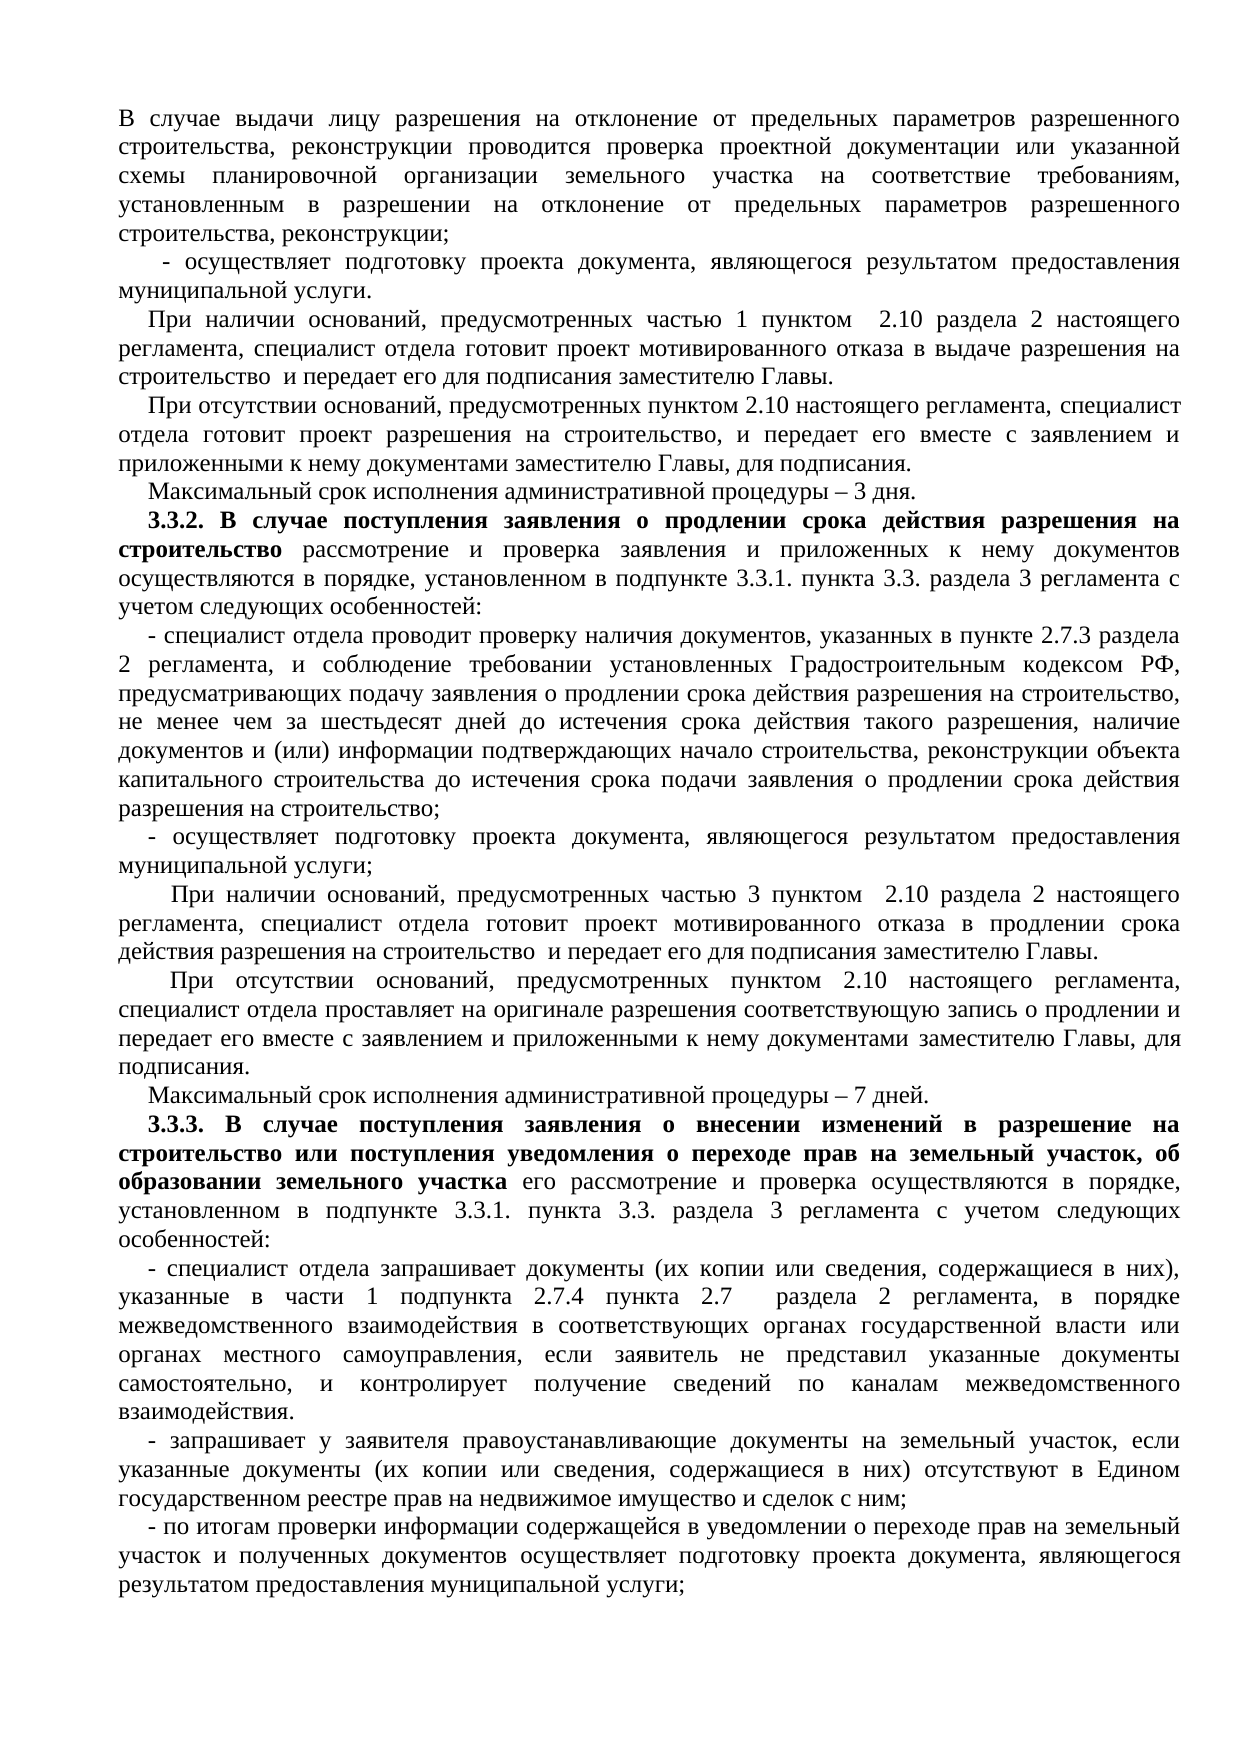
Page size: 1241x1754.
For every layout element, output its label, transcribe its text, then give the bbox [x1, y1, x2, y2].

text Максимальный срок исполнения административной процедуры – 7 дней. [118, 1080, 1181, 1109]
text - осуществляет подготовку проекта документа, являющегося результатом предоставления муниципальной услуги; [118, 821, 1181, 879]
text - специалист отдела проводит проверку наличия документов, указанных в пункте 2.7.3 раздела 2 регламента, и соблюдение требовании установленных Градостроительным кодексом РФ, предусматривающих подачу заявления о продлении срока действия разрешения на строительство, не менее чем за шестьдесят дней до истечения срока действия такого разрешения, наличие документов и (или) информации подтверждающих начало строительства, реконструкции объекта капитального строительства до истечения срока подачи заявления о продлении срока действия разрешения на строительство; [118, 620, 1181, 821]
text - осуществляет подготовку проекта документа, являющегося результатом предоставления муниципальной услуги. [118, 246, 1181, 304]
text - по итогам проверки информации содержащейся в уведомлении о переходе прав на земельный участок и полученных документов осуществляет подготовку проекта документа, являющегося результатом предоставления муниципальной услуги; [118, 1511, 1181, 1598]
text - специалист отдела запрашивает документы (их копии или сведения, содержащиеся в них), указанные в части 1 подпункта 2.7.4 пункта 2.7 раздела 2 регламента, в порядке межведомственного взаимодействия в соответствующих органах государственной власти или органах местного самоуправления, если заявитель не представил указанные документы самостоятельно, и контролирует получение сведений по каналам межведомственного взаимодействия. [118, 1253, 1181, 1425]
text 3.3.2. В случае поступления заявления о продлении срока действия разрешения на строительство рассмотрение и проверка заявления и приложенных к нему документов осуществляются в порядке, установленном в подпункте 3.3.1. пункта 3.3. раздела 3 регламента с учетом следующих особенностей: [118, 505, 1181, 620]
text При наличии оснований, предусмотренных частью 3 пунктом 2.10 раздела 2 настоящего регламента, специалист отдела готовит проект мотивированного отказа в продлении срока действия разрешения на строительство и передает его для подписания заместителю Главы. [118, 879, 1181, 965]
text - запрашивает у заявителя правоустанавливающие документы на земельный участок, если указанные документы (их копии или сведения, содержащиеся в них) отсутствуют в Едином государственном реестре прав на недвижимое имущество и сделок с ним; [118, 1425, 1181, 1511]
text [118, 103, 1181, 246]
text Максимальный срок исполнения административной процедуры – 3 дня. [118, 476, 1181, 505]
text При наличии оснований, предусмотренных частью 1 пунктом 2.10 раздела 2 настоящего регламента, специалист отдела готовит проект мотивированного отказа в выдаче разрешения на строительство и передает его для подписания заместителю Главы. [118, 304, 1181, 390]
text При отсутствии оснований, предусмотренных пунктом 2.10 настоящего регламента, специалист отдела готовит проект разрешения на строительство, и передает его вместе с заявлением и приложенными к нему документами заместителю Главы, для подписания. [118, 390, 1181, 476]
text При отсутствии оснований, предусмотренных пунктом 2.10 настоящего регламента, специалист отдела проставляет на оригинале разрешения соответствующую запись о продлении и передает его вместе с заявлением и приложенными к нему документами заместителю Главы, для подписания. [118, 965, 1181, 1080]
text 3.3.3. В случае поступления заявления о внесении изменений в разрешение на строительство или поступления уведомления о переходе прав на земельный участок, об образовании земельного участка его рассмотрение и проверка осуществляются в порядке, установленном в подпункте 3.3.1. пункта 3.3. раздела 3 регламента с учетом следующих особенностей: [118, 1109, 1181, 1253]
